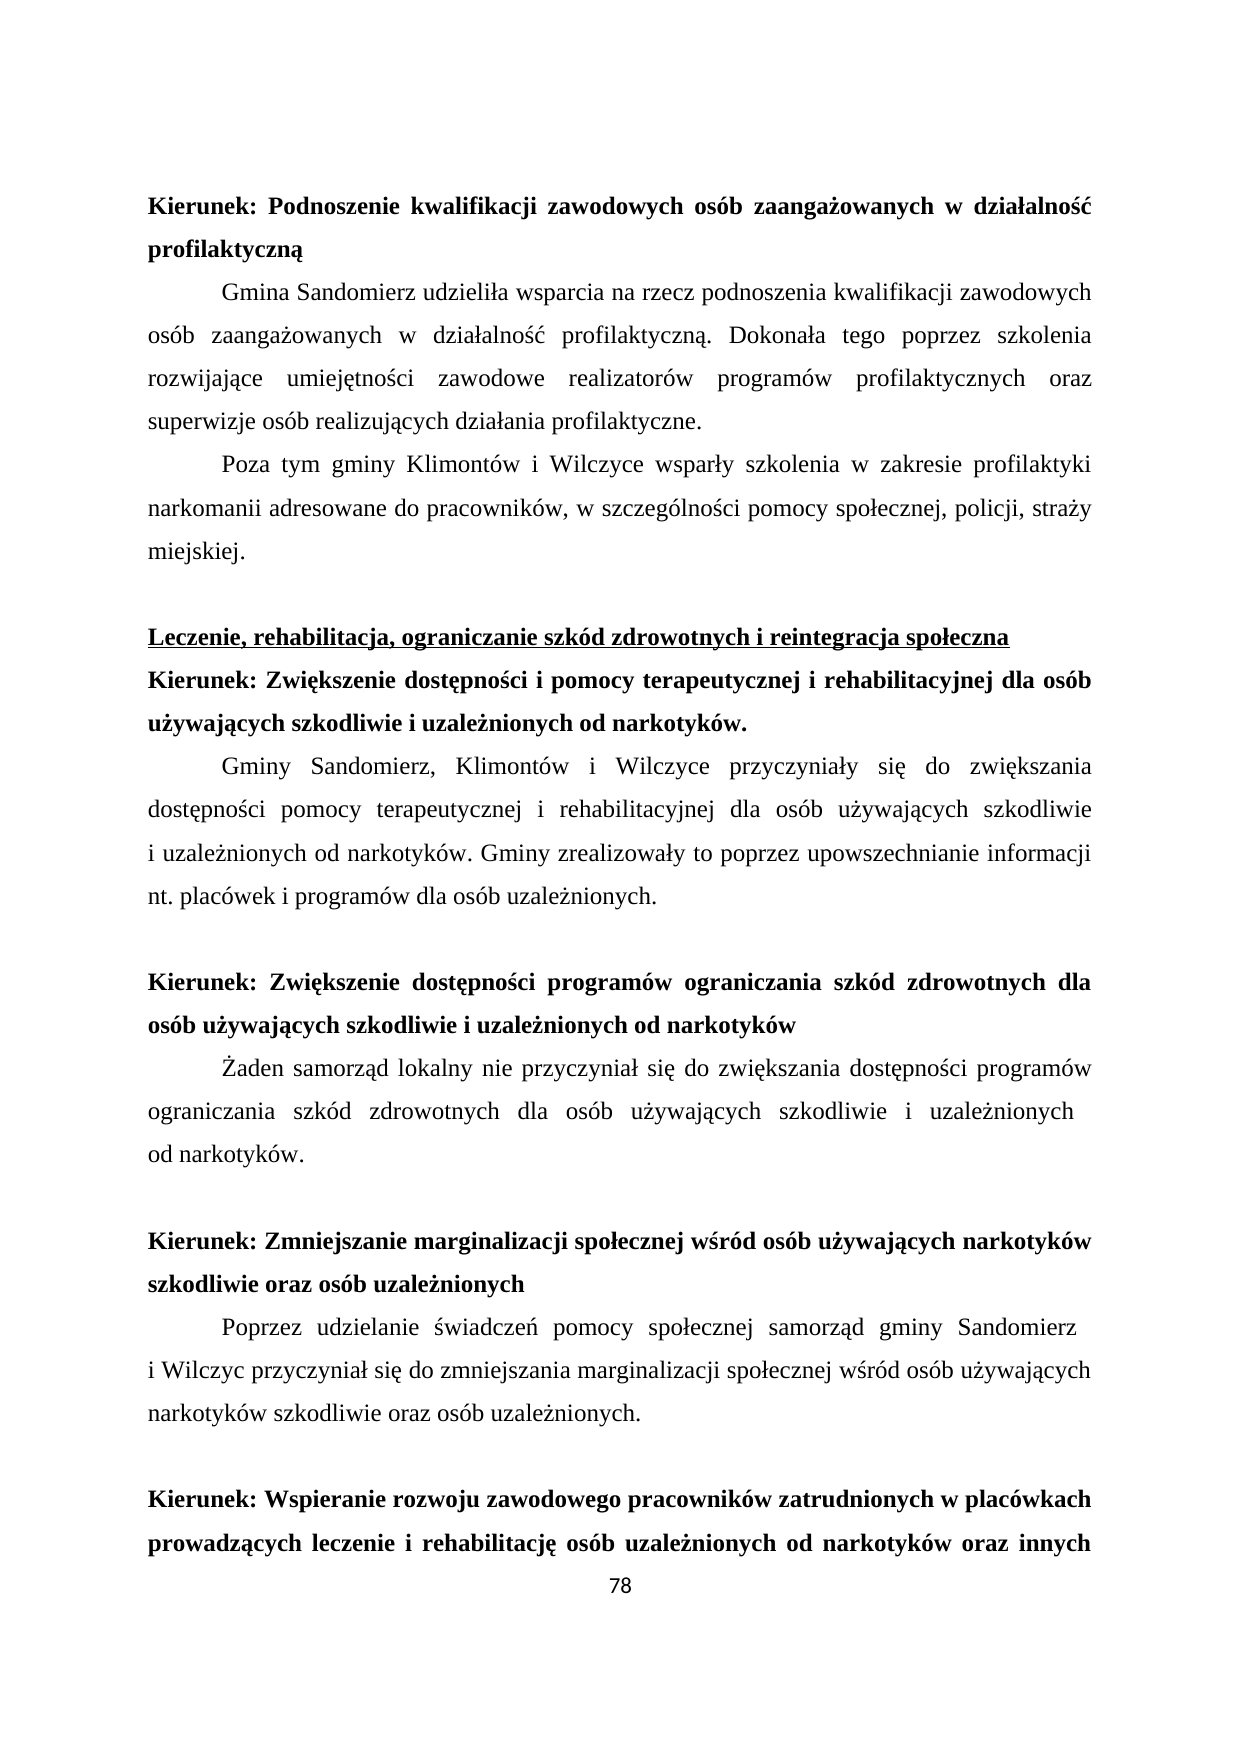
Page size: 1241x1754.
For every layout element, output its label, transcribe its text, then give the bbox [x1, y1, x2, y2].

text Leczenie, rehabilitacja, ograniczanie szkód zdrowotnych i reintegracja społeczna [148, 622, 1092, 651]
text Kierunek: Zmniejszanie marginalizacji społecznej wśród osób używających narkotyków szkodliwie oraz osób uzależnionych [148, 1226, 1092, 1298]
text Kierunek: Podnoszenie kwalifikacji zawodowych osób zaangażowanych w działalność profilaktyczną [148, 191, 1092, 263]
text Poza tym gminy Klimontów i Wilczyce wsparły szkolenia w zakresie profilaktyki narkomanii adresowane do pracowników, w szczególności pomocy społecznej, policji, straży miejskiej. [148, 449, 1092, 564]
text Poprzez udzielanie świadczeń pomocy społecznej samorząd gminy Sandomierz i Wilczyc przyczyniał się do zmniejszania marginalizacji społecznej wśród osób używających narkotyków szkodliwie oraz osób uzależnionych. [148, 1312, 1092, 1427]
text Gminy Sandomierz, Klimontów i Wilczyce przyczyniały się do zwiększania dostępności pomocy terapeutycznej i rehabilitacyjnej dla osób używających szkodliwie i uzależnionych od narkotyków. Gminy zrealizowały to poprzez upowszechnianie informacji nt. placówek i programów dla osób uzależnionych. [148, 751, 1092, 909]
text Kierunek: Zwiększenie dostępności i pomocy terapeutycznej i rehabilitacyjnej dla osób używających szkodliwie i uzależnionych od narkotyków. [148, 665, 1092, 737]
text Kierunek: Zwiększenie dostępności programów ograniczania szkód zdrowotnych dla osób używających szkodliwie i uzależnionych od narkotyków [148, 967, 1092, 1039]
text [148, 1484, 1092, 1556]
text Żaden samorząd lokalny nie przyczyniał się do zwiększania dostępności programów ograniczania szkód zdrowotnych dla osób używających szkodliwie i uzależnionych od narkotyków. [148, 1053, 1092, 1168]
text Gmina Sandomierz udzieliła wsparcia na rzecz podnoszenia kwalifikacji zawodowych osób zaangażowanych w działalność profilaktyczną. Dokonała tego poprzez szkolenia rozwijające umiejętności zawodowe realizatorów programów profilaktycznych oraz superwizje osób realizujących działania profilaktyczne. [148, 277, 1092, 435]
